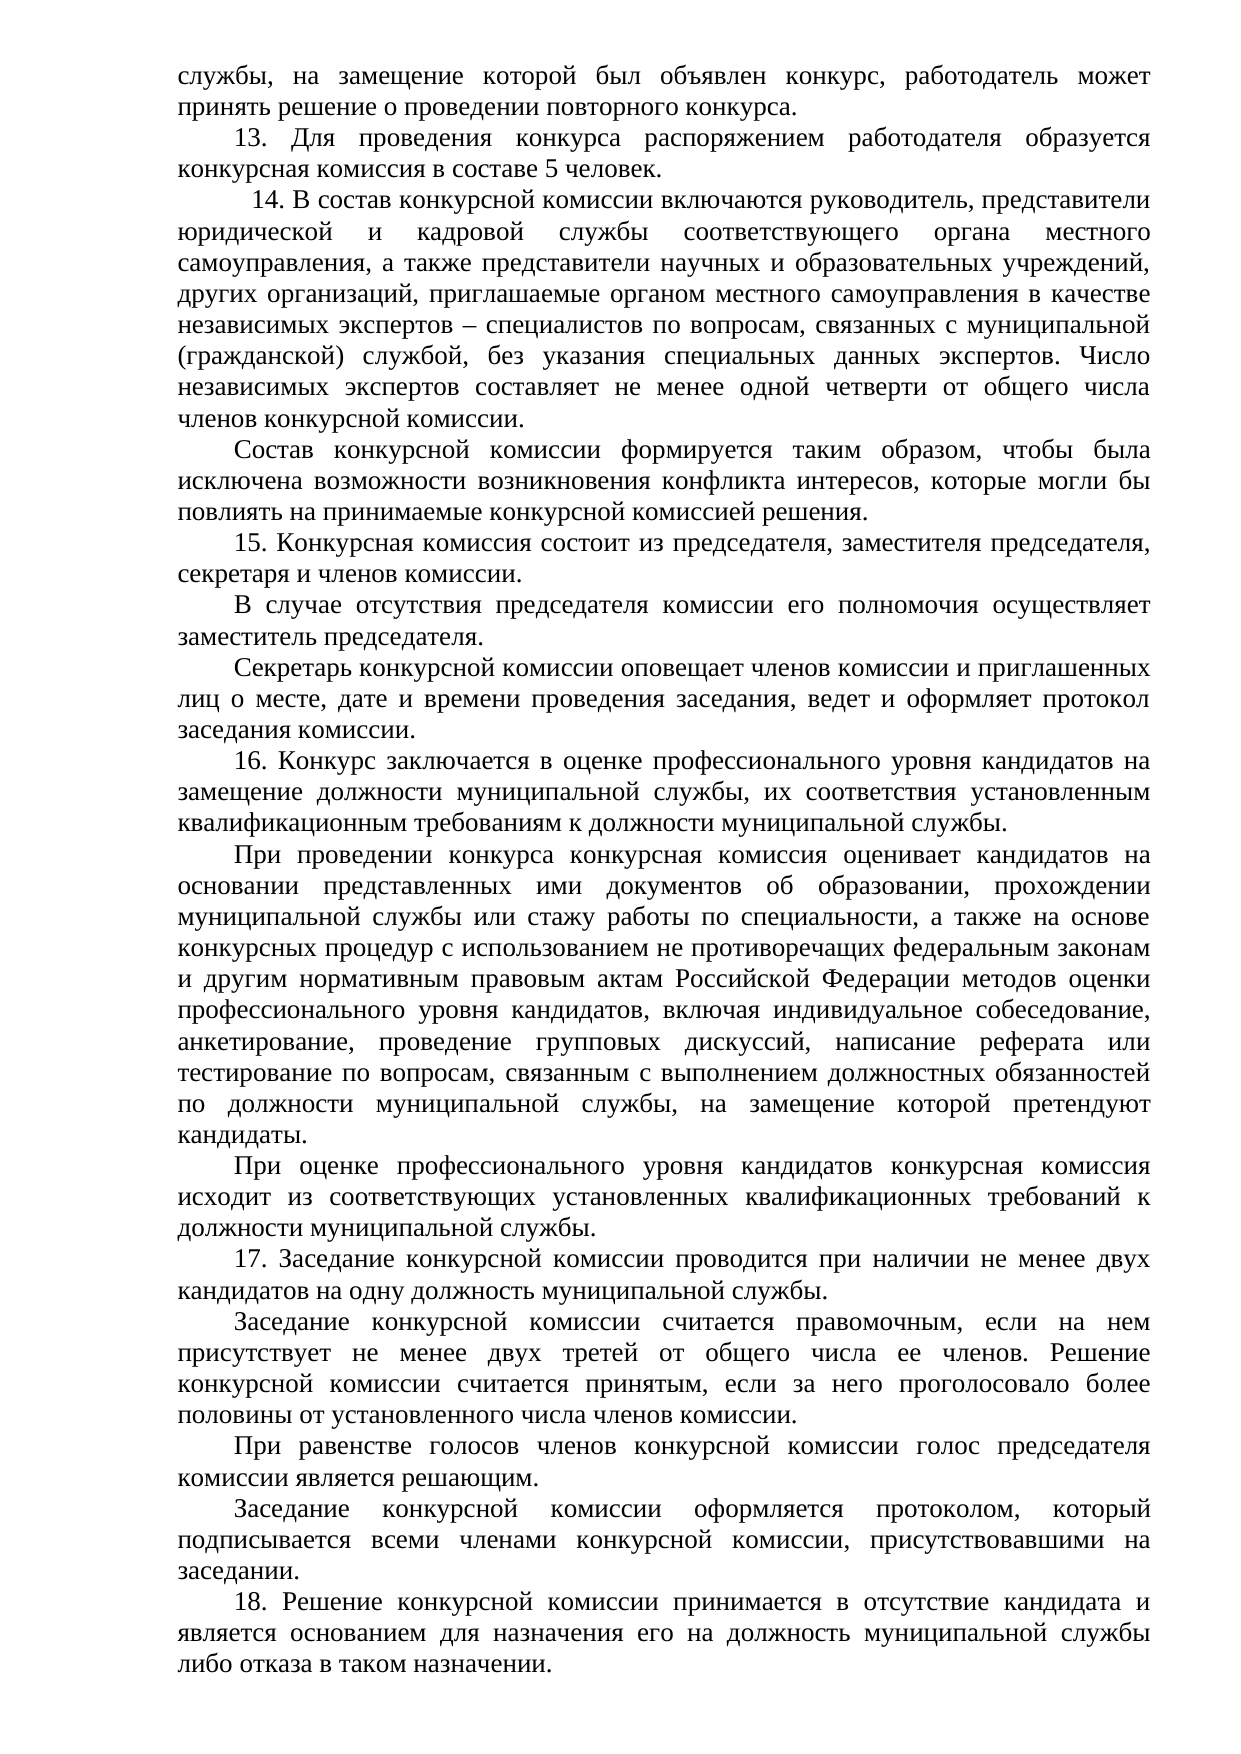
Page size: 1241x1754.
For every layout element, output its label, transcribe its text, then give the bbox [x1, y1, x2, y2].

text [177, 59, 1152, 121]
text Заседание конкурсной комиссии оформляется протоколом, который подписывается всеми членами конкурсной комиссии, присутствовавшими на заседании. [177, 1492, 1152, 1585]
text При равенстве голосов членов конкурсной комиссии голос председателя комиссии является решающим. [177, 1429, 1152, 1492]
text 18. Решение конкурсной комиссии принимается в отсутствие кандидата и является основанием для назначения его на должность муниципальной службы либо отказа в таком назначении. [177, 1585, 1152, 1679]
text Заседание конкурсной комиссии считается правомочным, если на нем присутствует не менее двух третей от общего числа ее членов. Решение конкурсной комиссии считается принятым, если за него проголосовало более половины от установленного числа членов комиссии. [177, 1305, 1152, 1429]
text Секретарь конкурсной комиссии оповещает членов комиссии и приглашенных лиц о месте, дате и времени проведения заседания, ведет и оформляет протокол заседания комиссии. [177, 651, 1152, 744]
text 15. Конкурсная комиссия состоит из председателя, заместителя председателя, секретаря и членов комиссии. [177, 526, 1152, 588]
text В случае отсутствия председателя комиссии его полномочия осуществляет заместитель председателя. [177, 588, 1152, 651]
text 16. Конкурс заключается в оценке профессионального уровня кандидатов на замещение должности муниципальной службы, их соответствия установленным квалификационным требованиям к должности муниципальной службы. [177, 744, 1152, 838]
text 14. В состав конкурсной комиссии включаются руководитель, представители юридической и кадровой службы соответствующего органа местного самоуправления, а также представители научных и образовательных учреждений, других организаций, приглашаемые органом местного самоуправления в качестве независимых экспертов – специалистов по вопросам, связанных с муниципальной (гражданской) службой, без указания специальных данных экспертов. Число независимых экспертов составляет не менее одной четверти от общего числа членов конкурсной комиссии. [177, 184, 1152, 433]
text 13. Для проведения конкурса распоряжением работодателя образуется конкурсная комиссия в составе 5 человек. [177, 121, 1152, 184]
text При проведении конкурса конкурсная комиссия оценивает кандидатов на основании представленных ими документов об образовании, прохождении муниципальной службы или стажу работы по специальности, а также на основе конкурсных процедур с использованием не противоречащих федеральным законам и другим нормативным правовым актам Российской Федерации методов оценки профессионального уровня кандидатов, включая индивидуальное собеседование, анкетирование, проведение групповых дискуссий, написание реферата или тестирование по вопросам, связанным с выполнением должностных обязанностей по должности муниципальной службы, на замещение которой претендуют кандидаты. [177, 838, 1152, 1149]
text При оценке профессионального уровня кандидатов конкурсная комиссия исходит из соответствующих установленных квалификационных требований к должности муниципальной службы. [177, 1149, 1152, 1243]
text Состав конкурсной комиссии формируется таким образом, чтобы была исключена возможности возникновения конфликта интересов, которые могли бы повлиять на принимаемые конкурсной комиссией решения. [177, 433, 1152, 526]
text 17. Заседание конкурсной комиссии проводится при наличии не менее двух кандидатов на одну должность муниципальной службы. [177, 1243, 1152, 1305]
